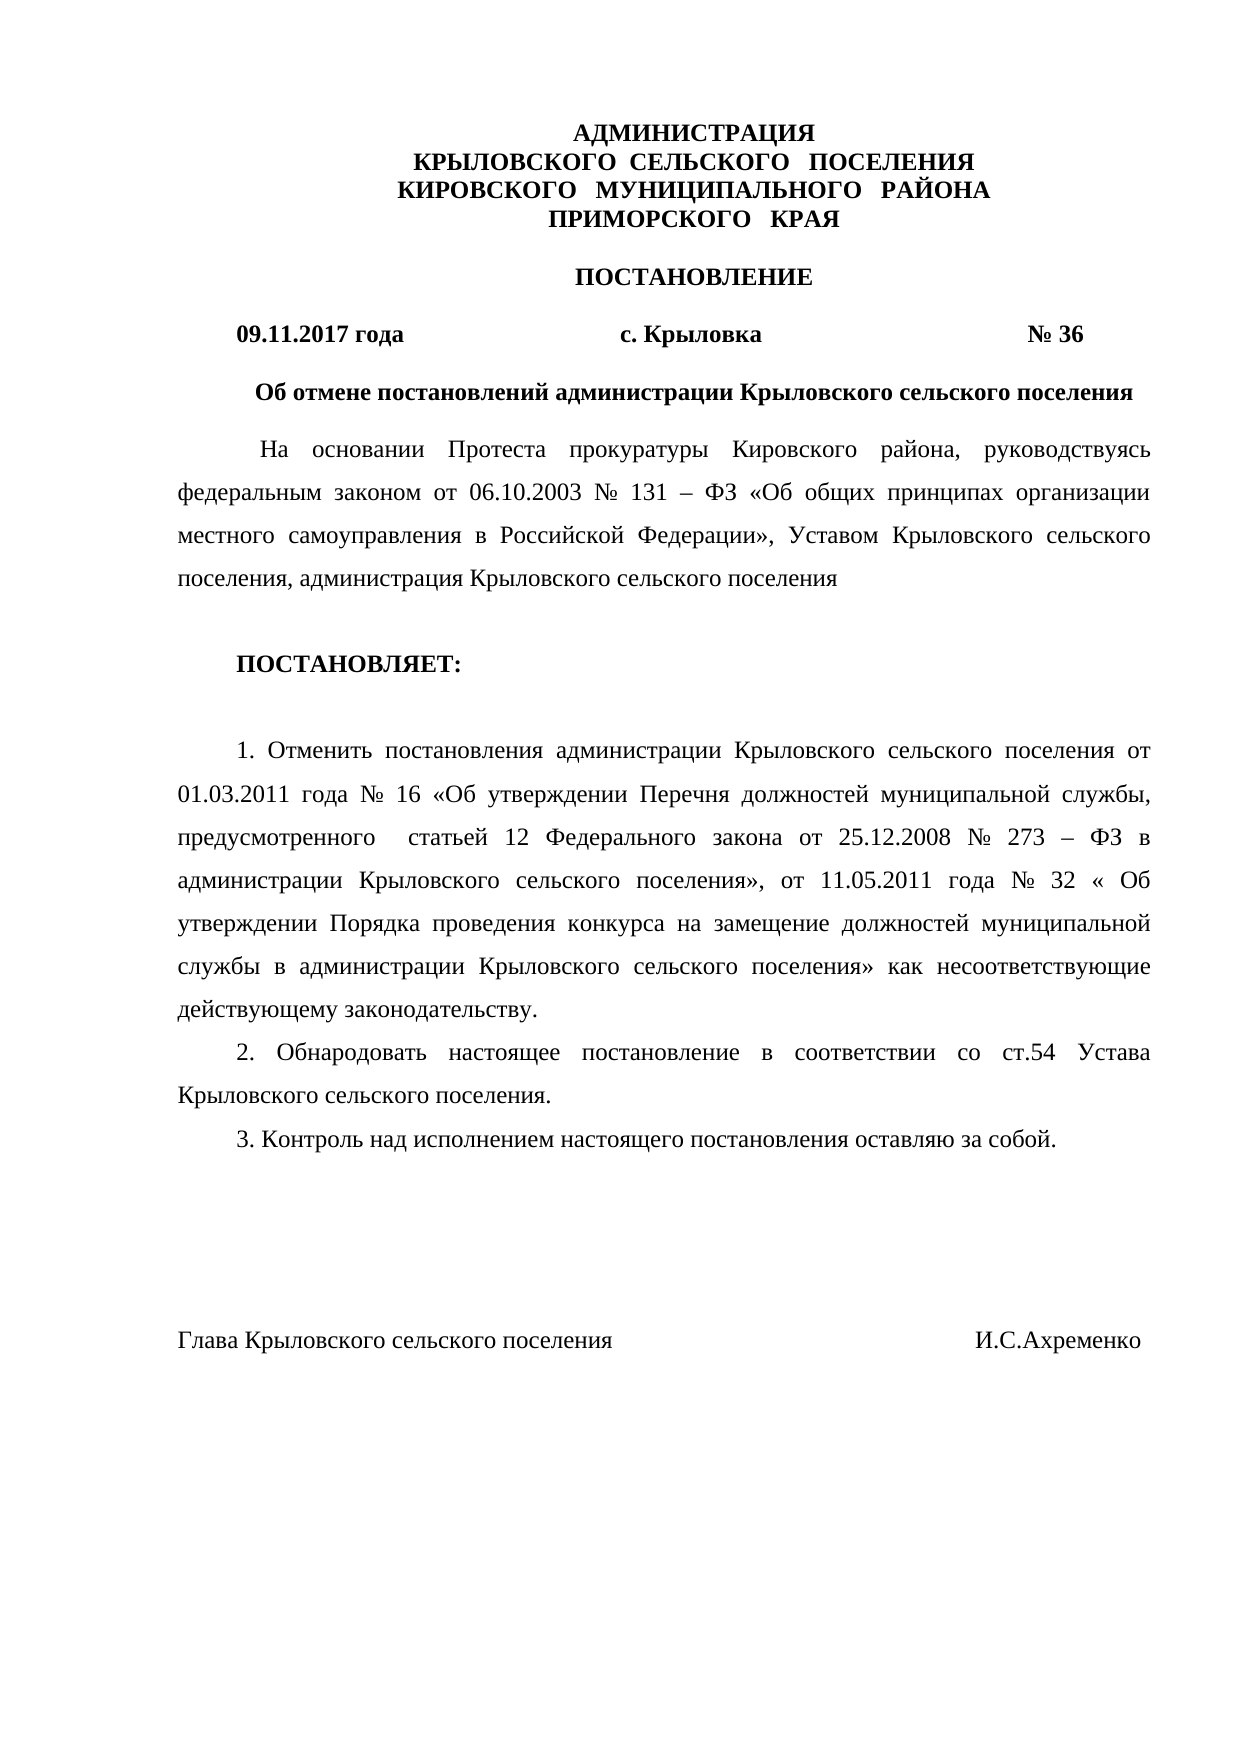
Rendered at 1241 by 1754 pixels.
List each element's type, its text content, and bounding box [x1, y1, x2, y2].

text 09.11.2017 года с. Крыловка № 36 [177, 319, 1152, 348]
text ПОСТАНОВЛЯЕТ: [177, 649, 1152, 678]
text ПОСТАНОВЛЕНИЕ [236, 262, 1152, 291]
text 2. Обнародовать настоящее постановление в соответствии со ст.54 Устава Крыловского сельского поселения. [177, 1037, 1152, 1109]
text Глава Крыловского сельского поселения И.С.Ахременко [177, 1325, 1152, 1354]
text Об отмене постановлений администрации Крыловского сельского поселения [177, 377, 1152, 406]
text ПРИМОРСКОГО КРАЯ [236, 204, 1152, 233]
text КИРОВСКОГО МУНИЦИПАЛЬНОГО РАЙОНА [236, 176, 1152, 204]
text КРЫЛОВСКОГО СЕЛЬСКОГО ПОСЕЛЕНИЯ [236, 147, 1152, 176]
text 3. Контроль над исполнением настоящего постановления оставляю за собой. [177, 1124, 1152, 1152]
text 1. Отменить постановления администрации Крыловского сельского поселения от 01.03.2011 года № 16 «Об утверждении Перечня должностей муниципальной службы, предусмотренного статьей 12 Федерального закона от 25.12.2008 № 273 – ФЗ в администрации Крыловского сельского поселения», от 11.05.2011 года № 32 « Об утверждении Порядка проведения конкурса на замещение должностей муниципальной службы в администрации Крыловского сельского поселения» как несоответствующие действующему законодательству. [177, 736, 1152, 1023]
text На основании Протеста прокуратуры Кировского района, руководствуясь федеральным законом от 06.10.2003 № 131 – ФЗ «Об общих принципах организации местного самоуправления в Российской Федерации», Уставом Крыловского сельского поселения, администрация Крыловского сельского поселения [177, 434, 1152, 592]
text АДМИНИСТРАЦИЯ [236, 118, 1152, 147]
